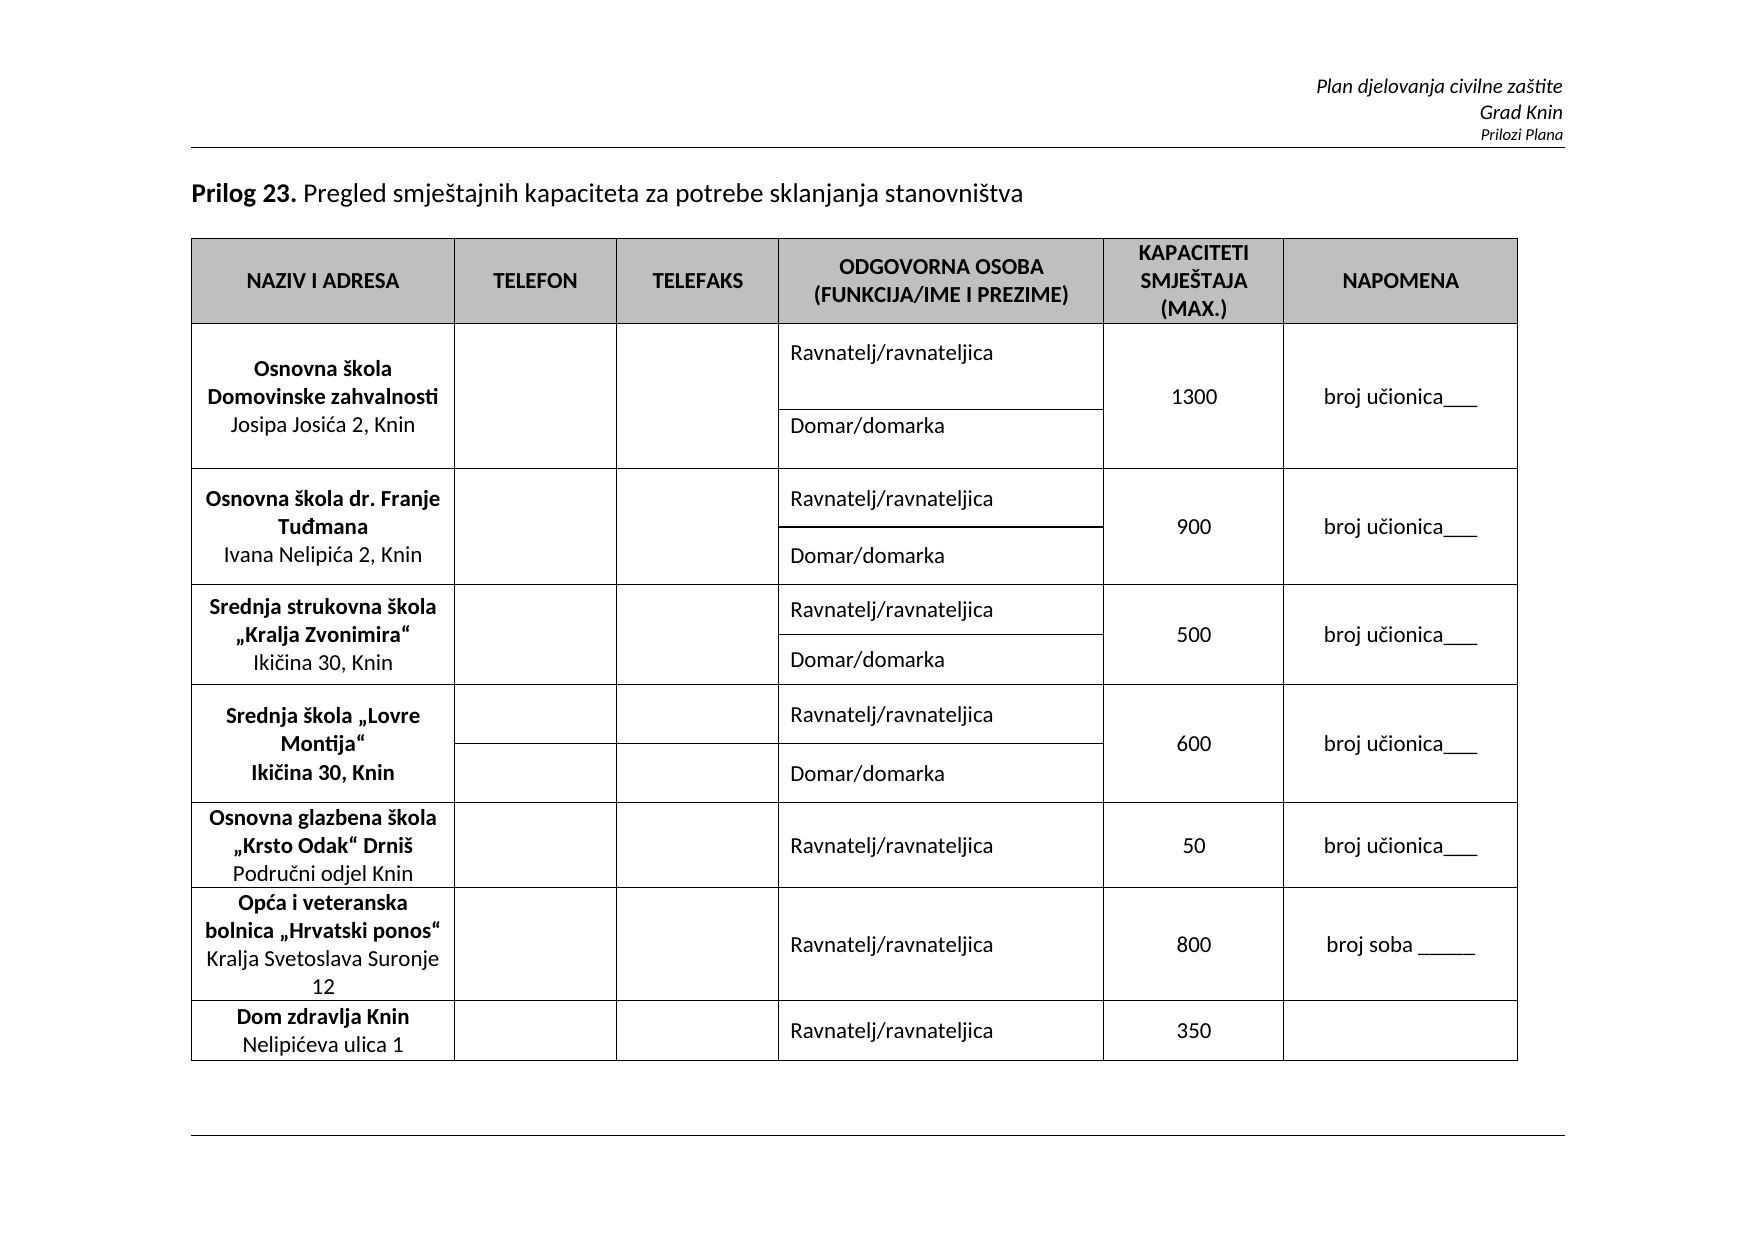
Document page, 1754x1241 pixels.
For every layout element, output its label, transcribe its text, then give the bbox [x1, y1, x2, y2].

table_cell Osnovna glazbena škola „Krsto Odak“ Drniš Područni odjel Knin [192, 803, 454, 887]
table_cell Ravnatelj/ravnateljica [779, 803, 1103, 887]
table_cell Osnovna škola Domovinske zahvalnosti Josipa Josića 2, Knin [192, 324, 454, 468]
table_cell Osnovna škola dr. Franje Tuđmana Ivana Nelipića 2, Knin [192, 469, 454, 584]
table_cell 50 [1104, 803, 1283, 887]
table_cell [617, 1001, 778, 1059]
table_header TELEFAKS [617, 239, 778, 323]
table_cell 350 [1104, 1001, 1283, 1059]
table_cell [455, 1001, 616, 1059]
table_cell Ravnatelj/ravnateljica [779, 585, 1103, 634]
table_cell Srednja škola „Lovre Montija“ Ikičina 30, Knin [192, 685, 454, 802]
table_cell broj soba _____ [1284, 888, 1517, 1000]
table_cell Opća i veteranska bolnica „Hrvatski ponos“ Kralja Svetoslava Suronje 12 [192, 888, 454, 1000]
table_cell [455, 324, 616, 468]
table_cell [617, 324, 778, 468]
table_cell Domar/domarka [779, 410, 1103, 468]
table_cell [617, 685, 778, 743]
table_header NAPOMENA [1284, 239, 1517, 323]
table_cell Domar/domarka [779, 744, 1103, 802]
table_cell broj učionica___ [1284, 469, 1517, 584]
table_cell 800 [1104, 888, 1283, 1000]
table_header TELEFON [455, 239, 616, 323]
table_cell Ravnatelj/ravnateljica [779, 469, 1103, 526]
table_cell broj učionica___ [1284, 324, 1517, 468]
table_cell [455, 469, 616, 584]
table_cell 900 [1104, 469, 1283, 584]
table_header NAZIV I ADRESA [192, 239, 454, 323]
table_cell broj učionica___ [1284, 585, 1517, 684]
subtitle Prilog 23. Pregled smještajnih kapaciteta za potrebe sklanjanja stanovništva [191, 176, 1565, 209]
table_cell [455, 585, 616, 684]
table_cell [617, 469, 778, 584]
table_cell [617, 803, 778, 887]
table_cell [455, 888, 616, 1000]
table_cell [1284, 1001, 1517, 1059]
table_cell Ravnatelj/ravnateljica [779, 685, 1103, 743]
table_cell broj učionica___ [1284, 685, 1517, 802]
table_cell [617, 744, 778, 802]
table_cell Ravnatelj/ravnateljica [779, 1001, 1103, 1059]
table_cell broj učionica___ [1284, 803, 1517, 887]
table_cell [617, 585, 778, 684]
table_cell [455, 685, 616, 743]
table_cell [455, 744, 616, 802]
table_header ODGOVORNA OSOBA (FUNKCIJA/IME I PREZIME) [779, 239, 1103, 323]
table_cell Domar/domarka [779, 528, 1103, 584]
table_cell Ravnatelj/ravnateljica [779, 324, 1103, 409]
table_cell 1300 [1104, 324, 1283, 468]
table_cell 500 [1104, 585, 1283, 684]
table_header KAPACITETI SMJEŠTAJA (MAX.) [1104, 239, 1283, 323]
table_cell Domar/domarka [779, 635, 1103, 684]
table_cell Ravnatelj/ravnateljica [779, 888, 1103, 1000]
table_cell [617, 888, 778, 1000]
table_cell Srednja strukovna škola „Kralja Zvonimira“ Ikičina 30, Knin [192, 585, 454, 684]
table_cell 600 [1104, 685, 1283, 802]
table_cell Dom zdravlja Knin Nelipićeva ulica 1 [192, 1001, 454, 1059]
table_cell [455, 803, 616, 887]
